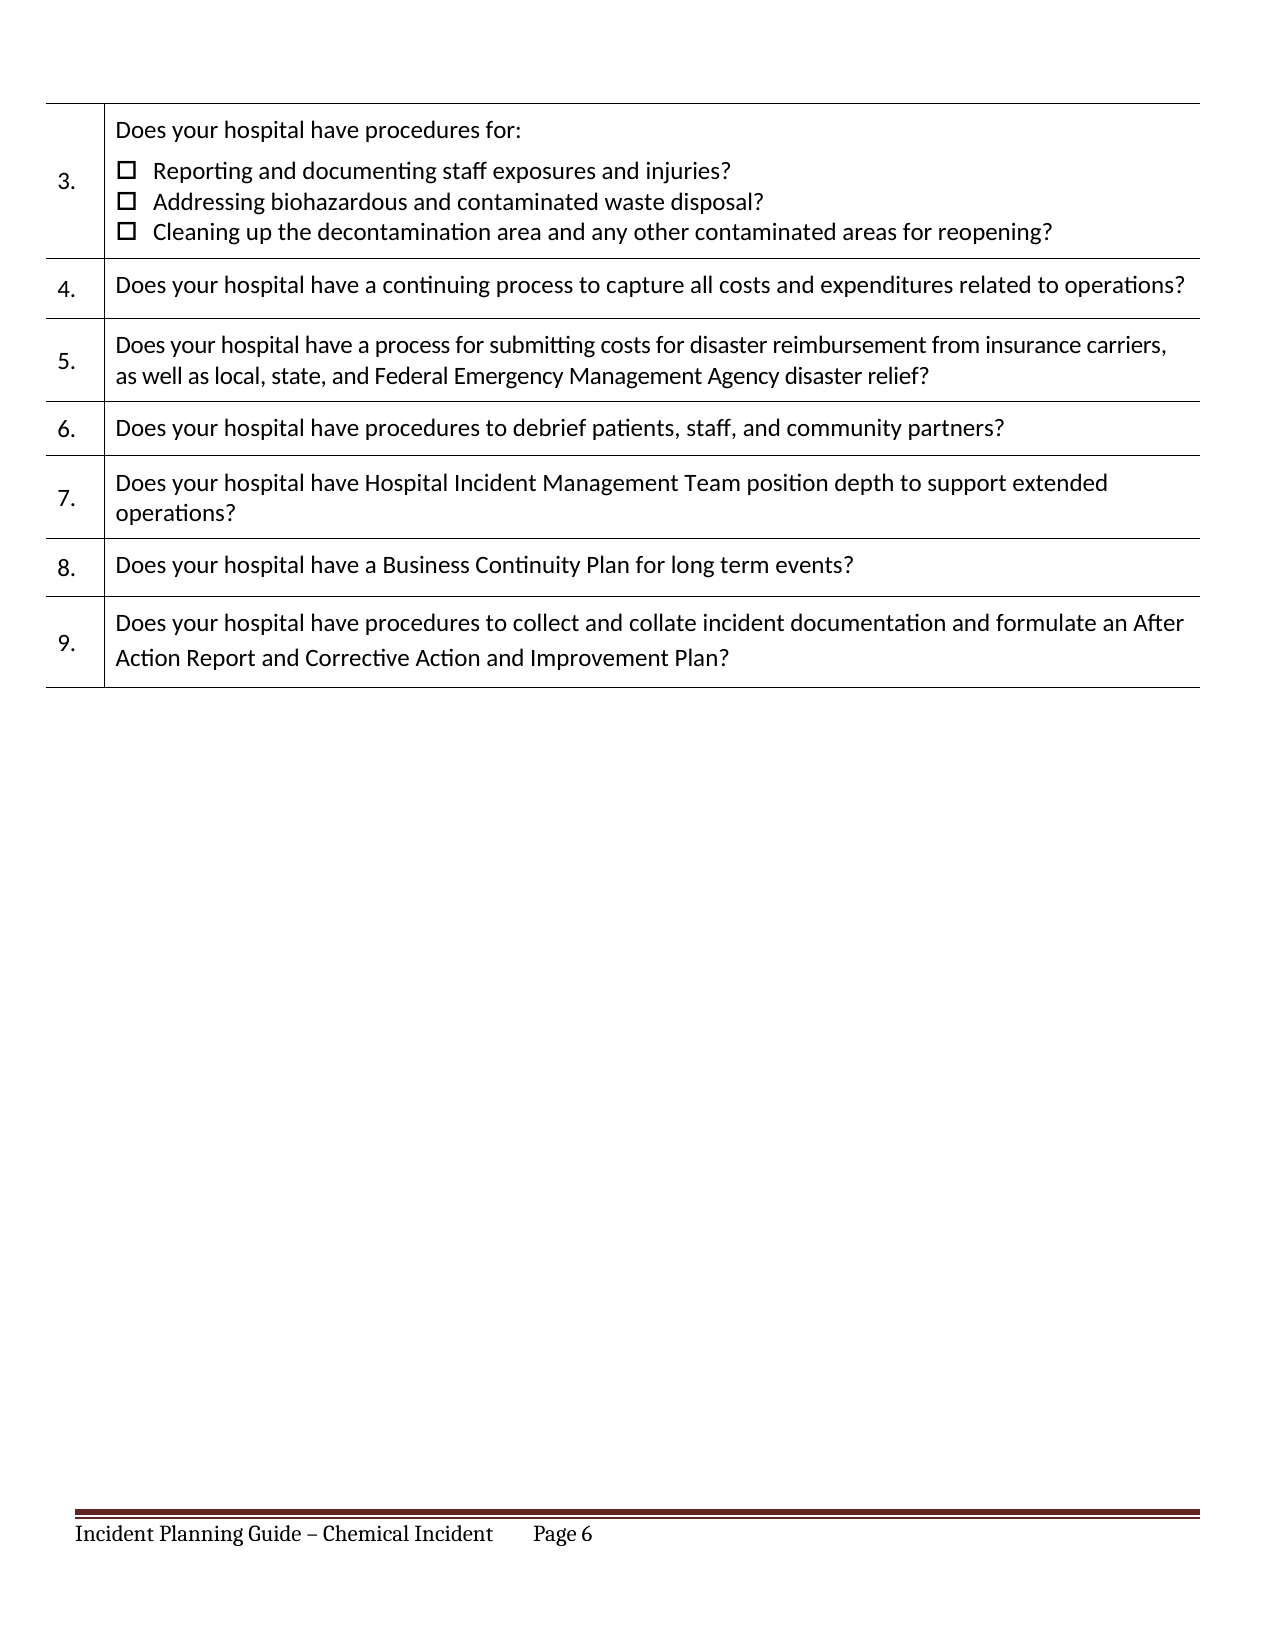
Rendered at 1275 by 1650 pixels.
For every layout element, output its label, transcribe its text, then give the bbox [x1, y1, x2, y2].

table_cell 7. [46, 456, 104, 538]
table_cell Does your hospital have a process for submitting costs for disaster reimbursement from insurance carriers, as well as local, state, and Federal Emergency Management Agency disaster relief? [105, 319, 1200, 401]
table_cell 9. [46, 597, 104, 687]
table_cell Does your hospital have a continuing process to capture all costs and expenditures related to operations? [105, 259, 1200, 318]
table_cell Does your hospital have procedures to collect and collate incident documentation and formulate an After Action Report and Corrective Action and Improvement Plan? [105, 597, 1200, 687]
table_cell Does your hospital have Hospital Incident Management Team position depth to support extended operations? [105, 456, 1200, 538]
table_cell 6. [46, 402, 104, 455]
table_cell 3. [46, 104, 104, 257]
table_cell Does your hospital have a Business Continuity Plan for long term events? [105, 539, 1200, 596]
table_cell Does your hospital have procedures for: Reporting and documenting staff exposures and injuries? Addressing biohazardous and contaminated waste disposal? Cleaning up the decontamination area and any other contaminated areas for reopening? [105, 104, 1200, 257]
table_cell 8. [46, 539, 104, 596]
table_cell 4. [46, 259, 104, 318]
table_cell 5. [46, 319, 104, 401]
table_cell Does your hospital have procedures to debrief patients, staff, and community partners? [105, 402, 1200, 455]
